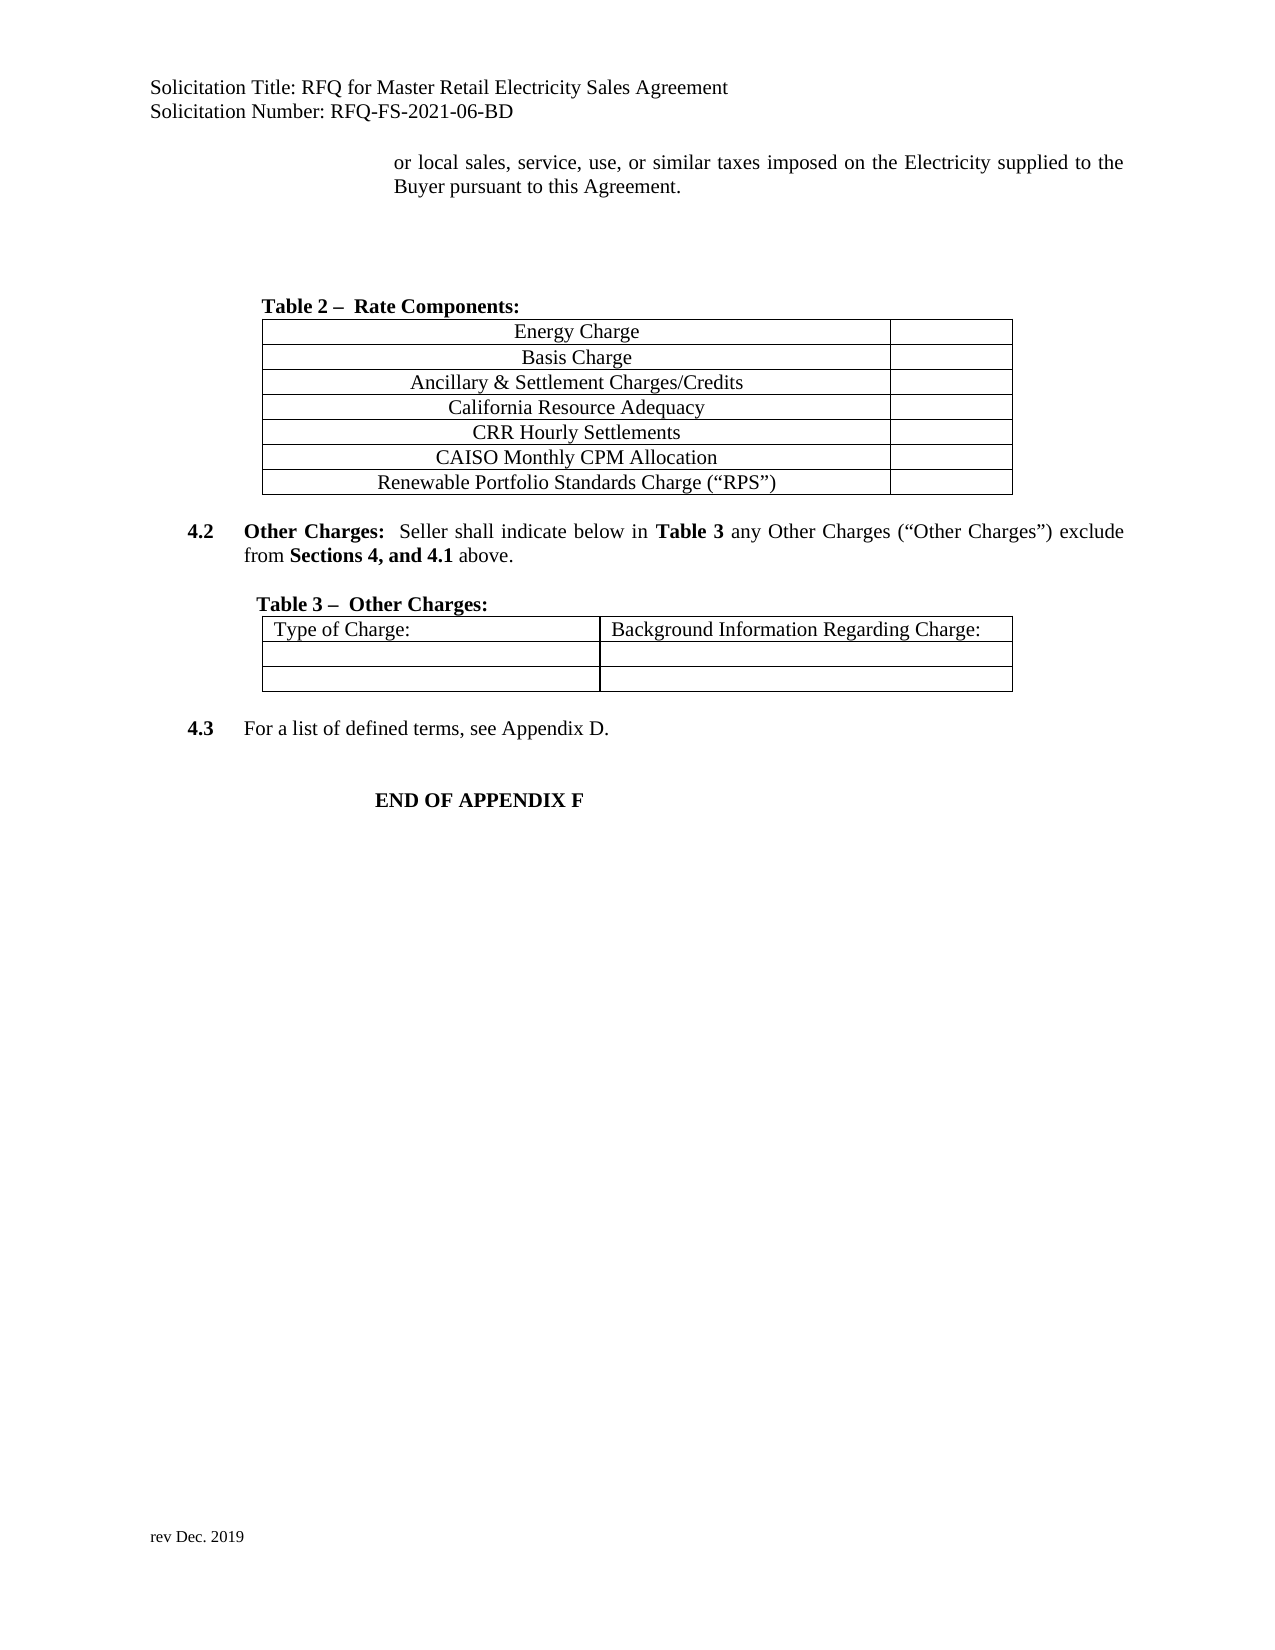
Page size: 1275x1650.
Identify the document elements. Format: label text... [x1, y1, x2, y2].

table_cell [891, 420, 1012, 444]
table_cell [891, 470, 1012, 494]
text Table 3 – Other Charges: [225, 591, 1125, 616]
table_header Background Information Regarding Charge: [601, 617, 1012, 641]
table_header Type of Charge: [263, 617, 599, 641]
table_cell [601, 667, 1012, 691]
text 4.3 For a list of defined terms, see Appendix D. [187, 716, 1125, 740]
table_cell [263, 667, 599, 691]
table_cell [891, 395, 1012, 419]
table_cell [891, 345, 1012, 369]
table_cell Basis Charge [263, 345, 890, 369]
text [319, 150, 1125, 198]
table_header [891, 320, 1012, 343]
table_cell CRR Hourly Settlements [263, 420, 890, 444]
table_cell CAISO Monthly CPM Allocation [263, 445, 890, 469]
table_header Energy Charge [263, 320, 890, 343]
table_cell [891, 370, 1012, 394]
text 4.2 Other Charges: Seller shall indicate below in Table 3 any Other Charges (“Other Charges”) exclude from Sections 4, and 4.1 above. [187, 519, 1125, 567]
text END OF APPENDIX F [375, 788, 1125, 812]
table_cell Ancillary & Settlement Charges/Credits [263, 370, 890, 394]
table_cell Renewable Portfolio Standards Charge (“RPS”) [263, 470, 890, 494]
text Table 2 – Rate Components: [225, 294, 1125, 318]
table_cell [263, 642, 599, 666]
table_cell [891, 445, 1012, 469]
table_cell California Resource Adequacy [263, 395, 890, 419]
table_cell [601, 642, 1012, 666]
